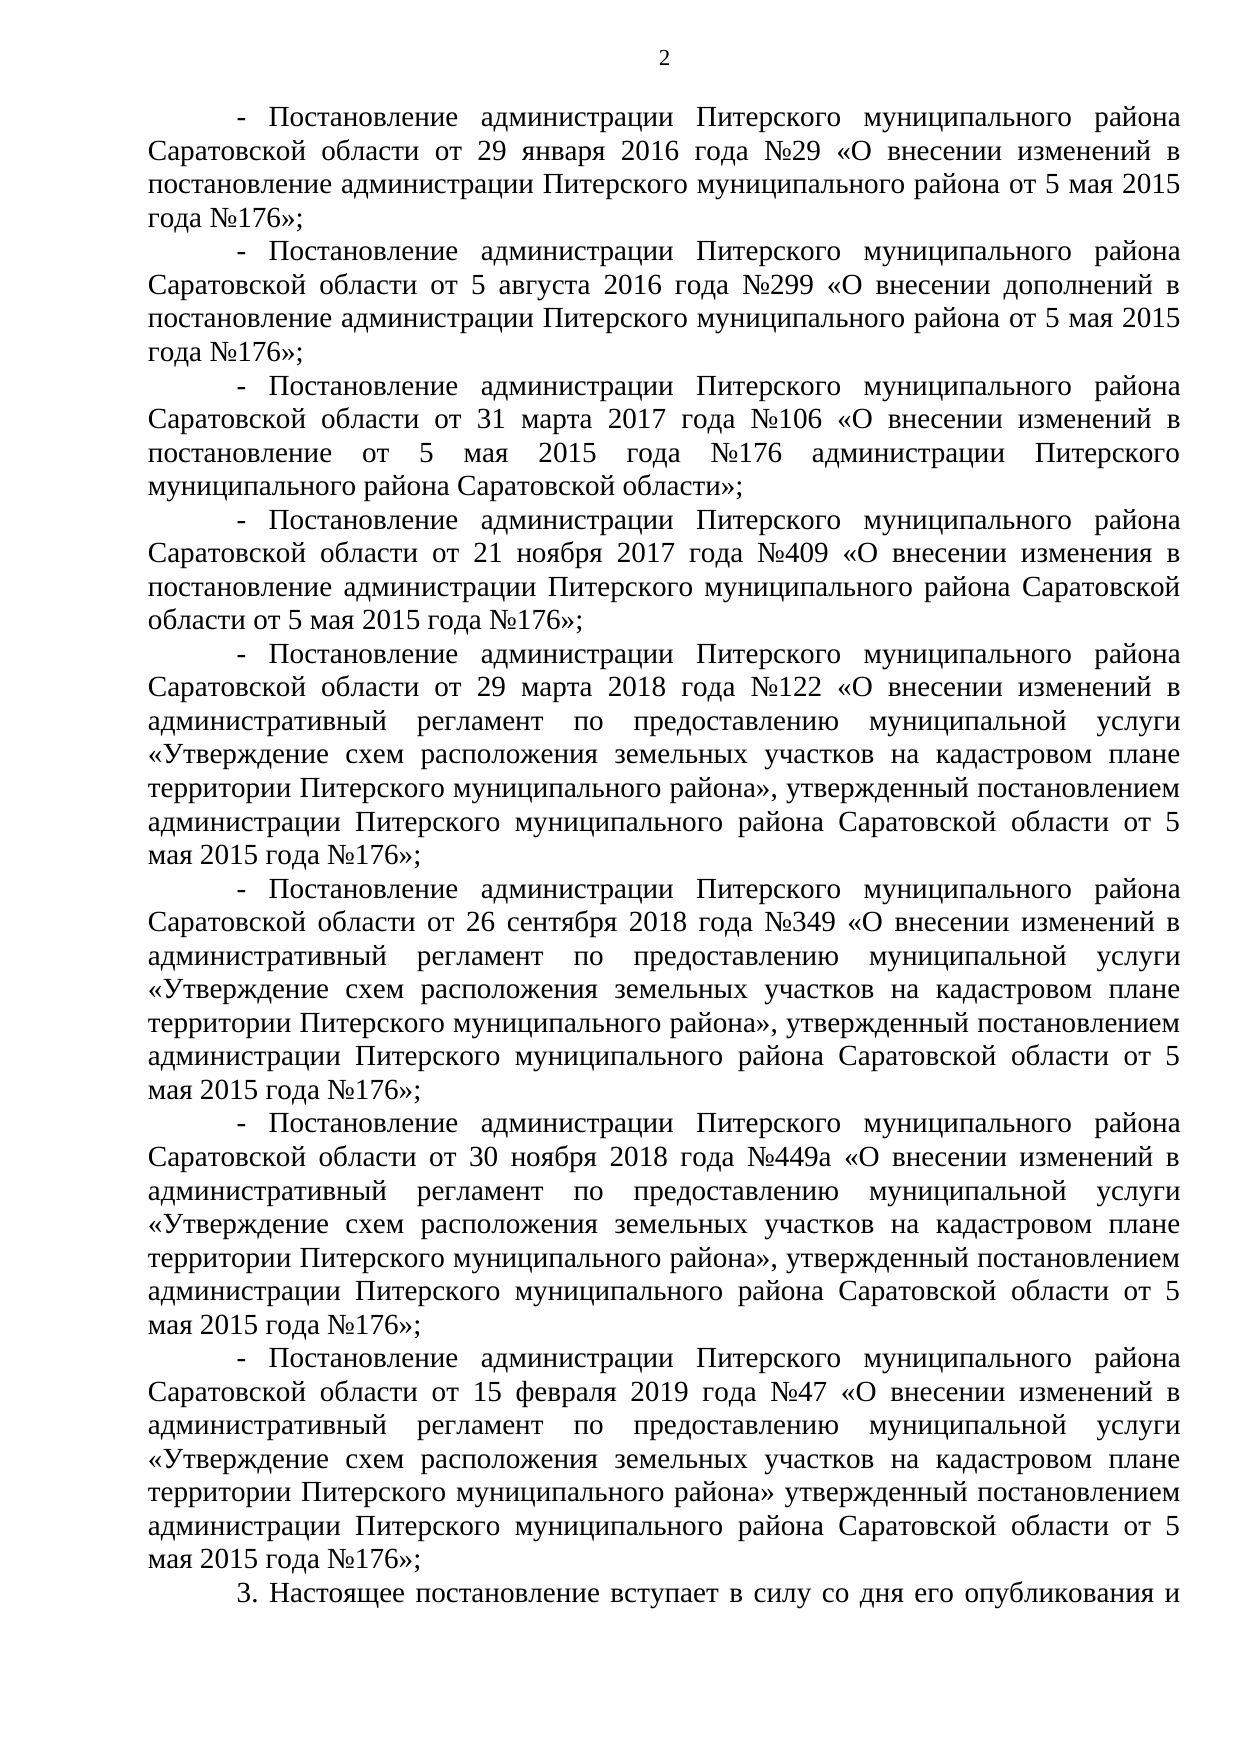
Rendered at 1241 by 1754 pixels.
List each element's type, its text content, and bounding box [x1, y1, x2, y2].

text - Постановление администрации Питерского муниципального района Саратовской области от 31 марта 2017 года №106 «О внесении изменений в постановление от 5 мая 2015 года №176 администрации Питерского муниципального района Саратовской области»; [148, 368, 1181, 502]
text - Постановление администрации Питерского муниципального района Саратовской области от 21 ноября 2017 года №409 «О внесении изменения в постановление администрации Питерского муниципального района Саратовской области от 5 мая 2015 года №176»; [148, 502, 1181, 636]
text - Постановление администрации Питерского муниципального района Саратовской области от 26 сентября 2018 года №349 «О внесении изменений в административный регламент по предоставлению муниципальной услуги «Утверждение схем расположения земельных участков на кадастровом плане территории Питерского муниципального района», утвержденный постановлением администрации Питерского муниципального района Саратовской области от 5 мая 2015 года №176»; [148, 871, 1181, 1106]
text - Постановление администрации Питерского муниципального района Саратовской области от 15 февраля 2019 года №47 «О внесении изменений в административный регламент по предоставлению муниципальной услуги «Утверждение схем расположения земельных участков на кадастровом плане территории Питерского муниципального района» утвержденный постановлением администрации Питерского муниципального района Саратовской области от 5 мая 2015 года №176»; [148, 1340, 1181, 1575]
text - Постановление администрации Питерского муниципального района Саратовской области от 29 января 2016 года №29 «О внесении изменений в постановление администрации Питерского муниципального района от 5 мая 2015 года №176»; [148, 99, 1181, 233]
text - Постановление администрации Питерского муниципального района Саратовской области от 29 марта 2018 года №122 «О внесении изменений в административный регламент по предоставлению муниципальной услуги «Утверждение схем расположения земельных участков на кадастровом плане территории Питерского муниципального района», утвержденный постановлением администрации Питерского муниципального района Саратовской области от 5 мая 2015 года №176»; [148, 636, 1181, 871]
text - Постановление администрации Питерского муниципального района Саратовской области от 5 августа 2016 года №299 «О внесении дополнений в постановление администрации Питерского муниципального района от 5 мая 2015 года №176»; [148, 233, 1181, 368]
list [148, 1575, 1181, 1609]
text - Постановление администрации Питерского муниципального района Саратовской области от 30 ноября 2018 года №449а «О внесении изменений в административный регламент по предоставлению муниципальной услуги «Утверждение схем расположения земельных участков на кадастровом плане территории Питерского муниципального района», утвержденный постановлением администрации Питерского муниципального района Саратовской области от 5 мая 2015 года №176»; [148, 1106, 1181, 1340]
